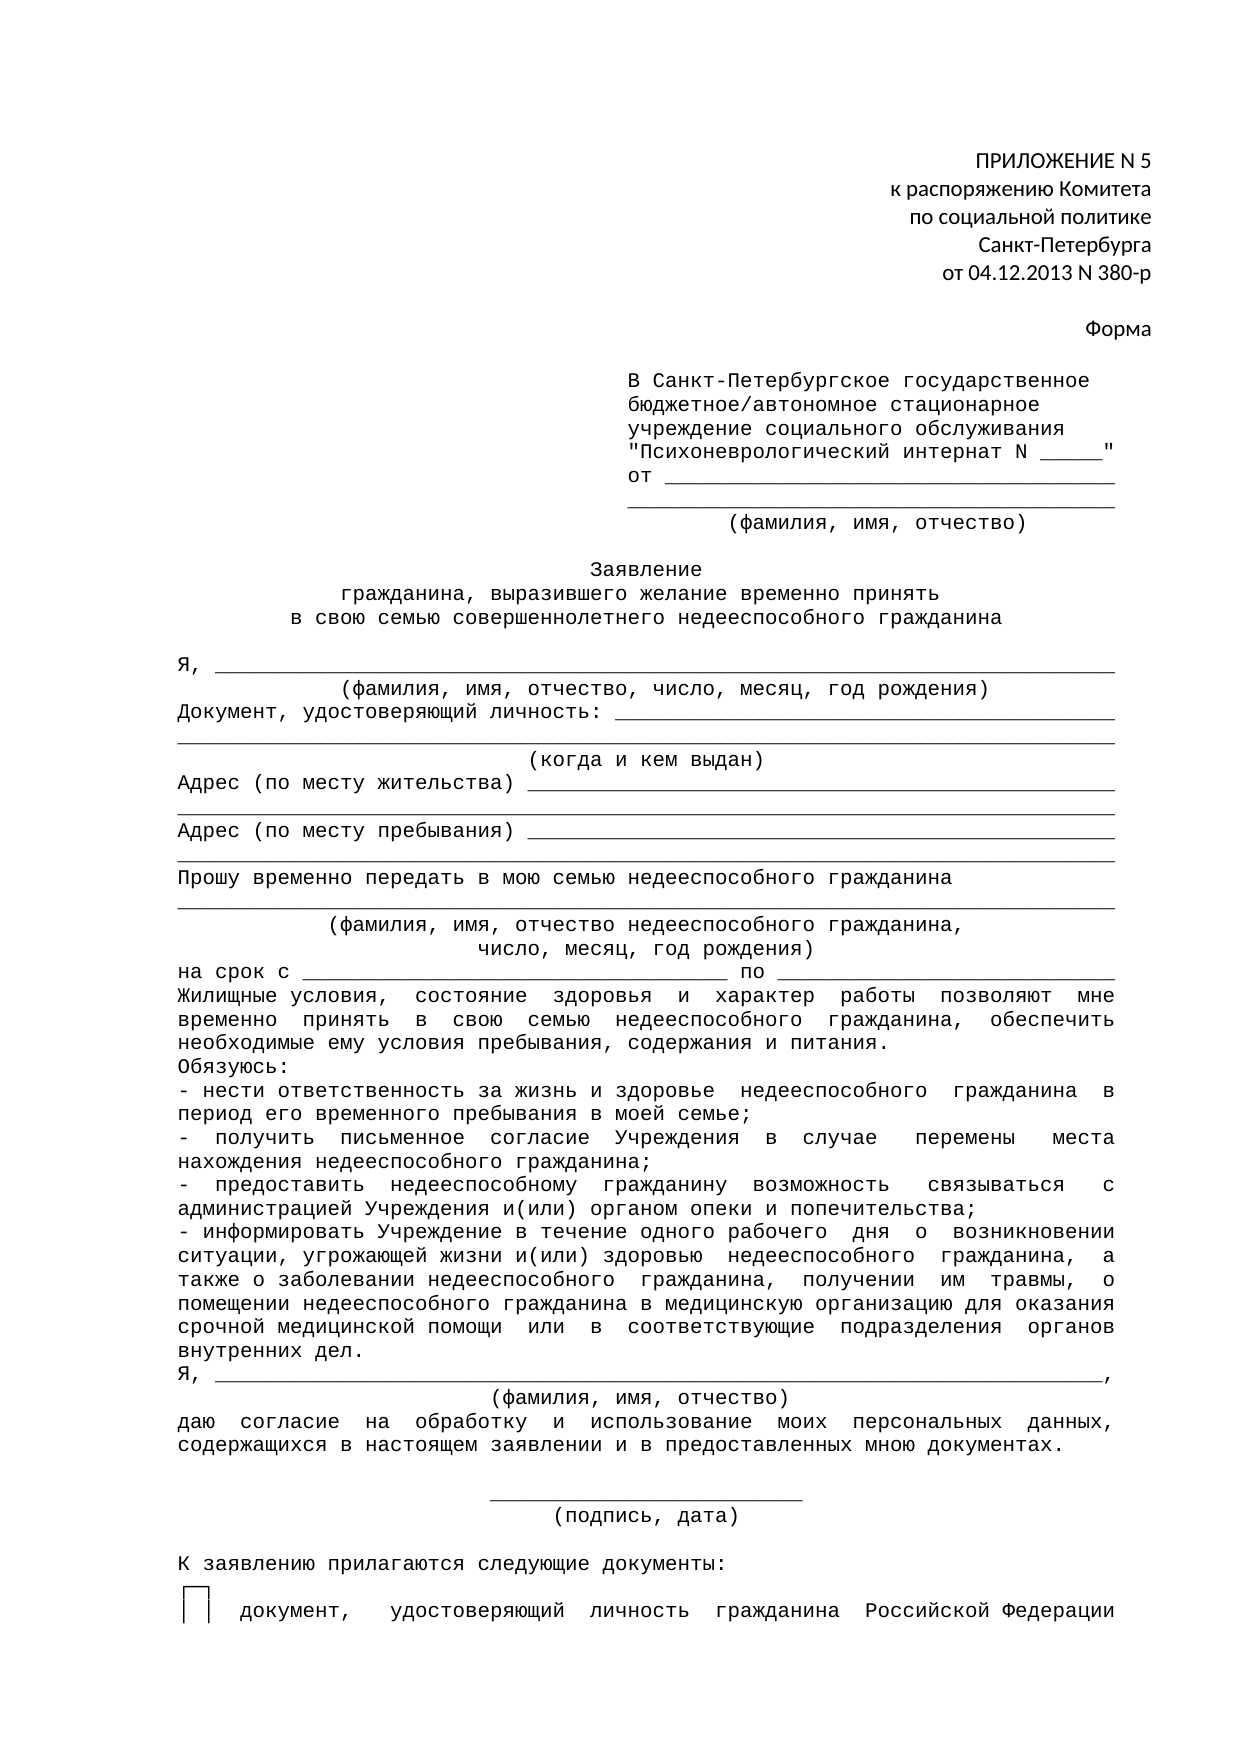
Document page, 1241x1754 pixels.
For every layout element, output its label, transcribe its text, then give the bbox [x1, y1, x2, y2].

text - получить письменное согласие Учреждения в случае перемены места [177, 1127, 1152, 1151]
text гражданина, выразившего желание временно принять [177, 583, 1152, 607]
text также о заболевании недееспособного гражданина, получении им травмы, о [177, 1269, 1152, 1292]
text от 04.12.2013 N 380-р [177, 258, 1152, 286]
text период его временного пребывания в моей семье; [177, 1103, 1152, 1127]
text Я, _______________________________________________________________________, [177, 1363, 1152, 1387]
text к распоряжению Комитета [177, 174, 1152, 202]
text Обязуюсь: [177, 1056, 1152, 1080]
text Адрес (по месту жительства) _______________________________________________ [177, 772, 1152, 796]
text Документ, удостоверяющий личность: ________________________________________ [177, 701, 1152, 725]
text К заявлению прилагаются следующие документы: [177, 1553, 1152, 1576]
text Санкт-Петербурга [177, 230, 1152, 258]
text Жилищные условия, состояние здоровья и характер работы позволяют мне [177, 985, 1152, 1009]
text на срок с __________________________________ по ___________________________ [177, 961, 1152, 985]
text внутренних дел. [177, 1340, 1152, 1363]
text срочной медицинской помощи или в соответствующие подразделения органов [177, 1316, 1152, 1340]
text Прошу временно передать в мою семью недееспособного гражданина [177, 867, 1152, 891]
text Адрес (по месту пребывания) _______________________________________________ [177, 819, 1152, 843]
text ┌─┐ [177, 1576, 1152, 1600]
text администрацией Учреждения и(или) органом опеки и попечительства; [177, 1198, 1152, 1222]
text "Психоневрологический интернат N _____" [177, 441, 1152, 465]
text ситуации, угрожающей жизни и(или) здоровью недееспособного гражданина, а [177, 1245, 1152, 1269]
text даю согласие на обработку и использование моих персональных данных, [177, 1411, 1152, 1434]
text │ │ документ, удостоверяющий личность гражданина Российской Федерации [209, 1600, 1152, 1623]
text ___________________________________________________________________________ [177, 725, 1152, 749]
text бюджетное/автономное стационарное [177, 394, 1152, 418]
text ___________________________________________________________________________ [177, 843, 1152, 867]
text (фамилия, имя, отчество недееспособного гражданина, [177, 914, 1152, 938]
text помещении недееспособного гражданина в медицинскую организацию для оказания [177, 1292, 1152, 1316]
text нахождения недееспособного гражданина; [177, 1151, 1152, 1174]
text от ____________________________________ [177, 465, 1152, 488]
text Форма [177, 314, 1152, 342]
text - нести ответственность за жизнь и здоровье недееспособного гражданина в [177, 1080, 1152, 1103]
text ___________________________________________________________________________ [177, 796, 1152, 819]
text Я, ________________________________________________________________________ [177, 654, 1152, 678]
text по социальной политике [177, 202, 1152, 230]
text (подпись, дата) [177, 1505, 1152, 1529]
text (фамилия, имя, отчество) [177, 512, 1152, 536]
text ПРИЛОЖЕНИЕ N 5 [177, 146, 1152, 174]
text _________________________ [177, 1482, 1152, 1505]
text (когда и кем выдан) [177, 749, 1152, 772]
text В Санкт-Петербургское государственное [177, 370, 1152, 394]
text учреждение социального обслуживания [177, 418, 1152, 441]
text необходимые ему условия пребывания, содержания и питания. [177, 1032, 1152, 1056]
text содержащихся в настоящем заявлении и в предоставленных мною документах. [177, 1434, 1152, 1458]
text ___________________________________________________________________________ [177, 891, 1152, 914]
text - информировать Учреждение в течение одного рабочего дня о возникновении [177, 1222, 1152, 1245]
text _______________________________________ [177, 488, 1152, 512]
text число, месяц, год рождения) [177, 938, 1152, 961]
text (фамилия, имя, отчество, число, месяц, год рождения) [177, 678, 1152, 701]
text (фамилия, имя, отчество) [177, 1387, 1152, 1411]
text - предоставить недееспособному гражданину возможность связываться с [177, 1174, 1152, 1198]
text в свою семью совершеннолетнего недееспособного гражданина [177, 607, 1152, 630]
text Заявление [177, 559, 1152, 583]
text временно принять в свою семью недееспособного гражданина, обеспечить [177, 1009, 1152, 1032]
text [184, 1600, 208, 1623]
